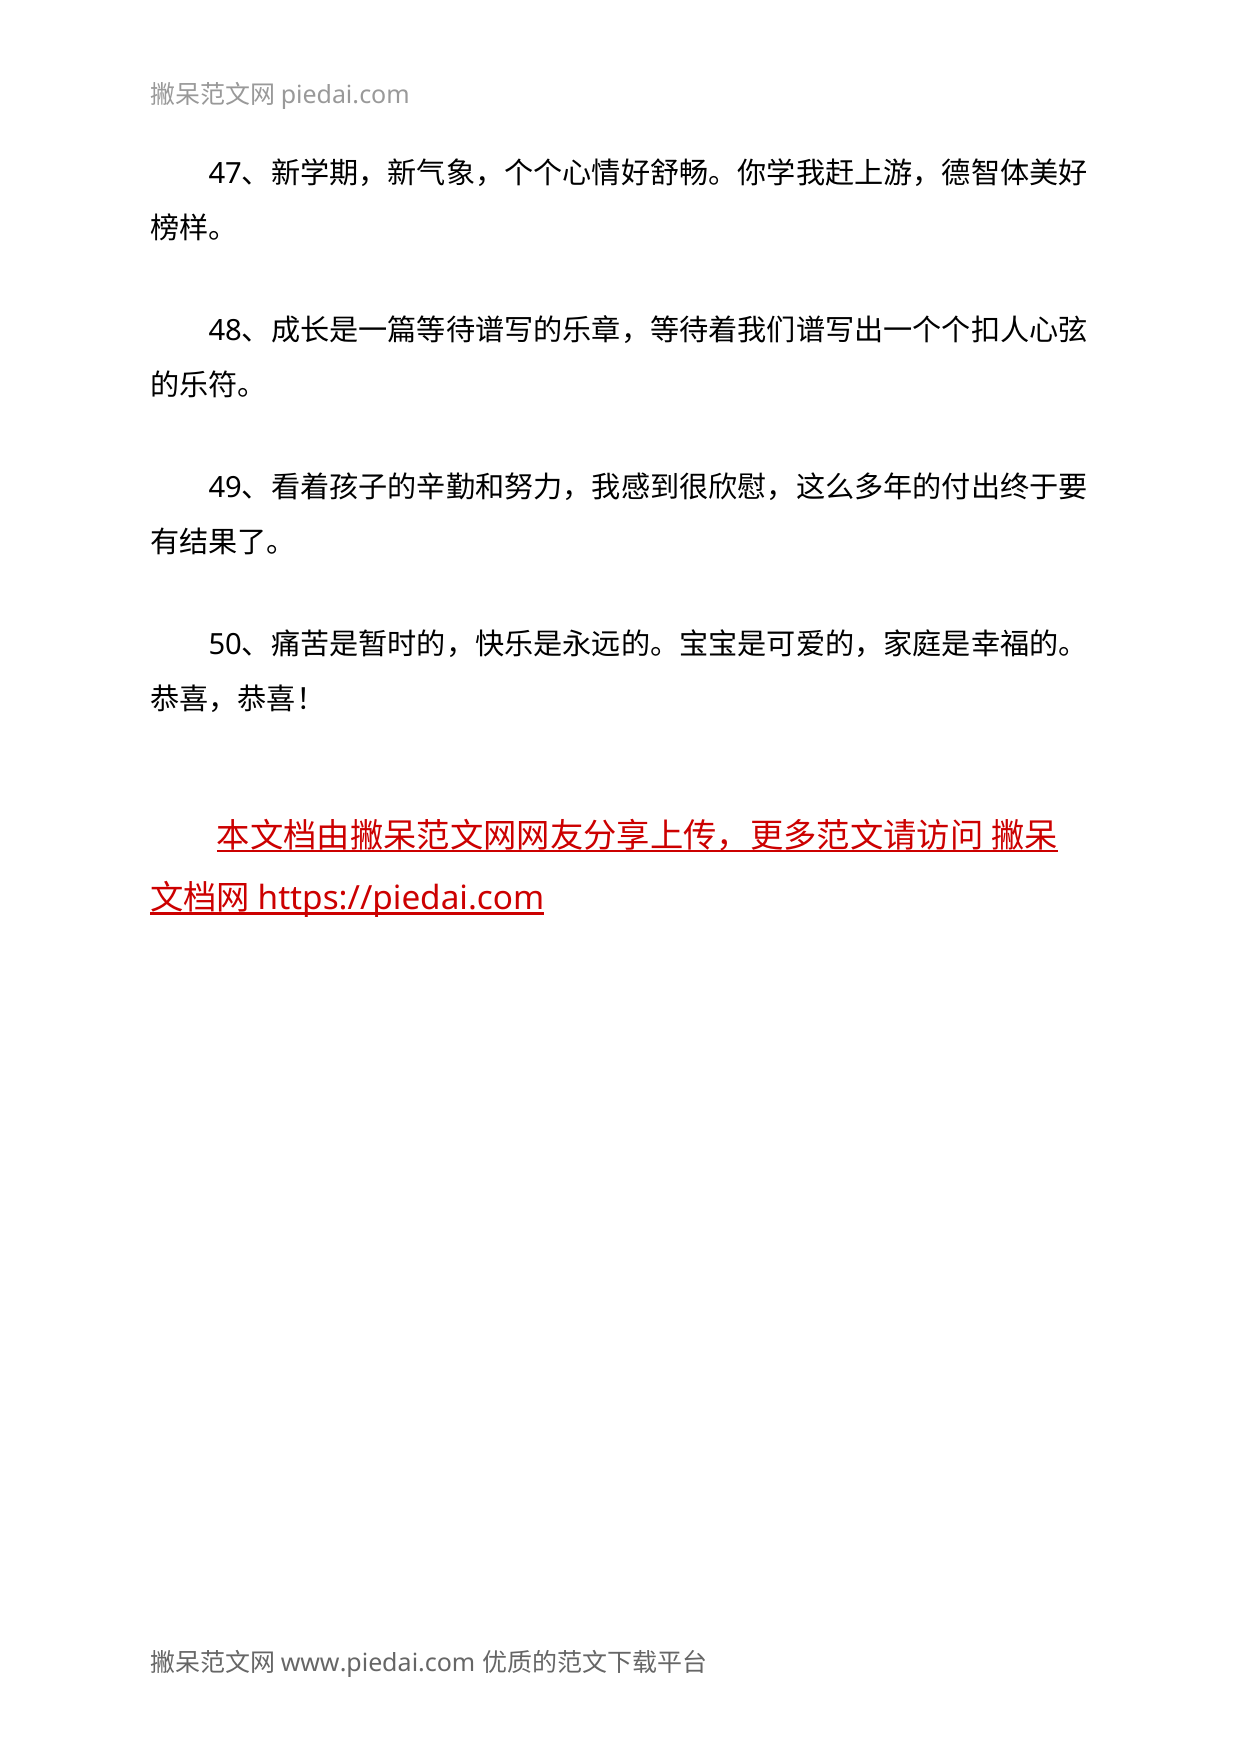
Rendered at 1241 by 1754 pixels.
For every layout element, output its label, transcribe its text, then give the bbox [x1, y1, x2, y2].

text 本文档由撇呆范文网网友分享上传，更多范文请访问 撇呆文档网 https://piedai.com [150, 808, 1090, 919]
text 47、新学期，新气象，个个心情好舒畅。你学我赶上游，德智体美好榜样。 [150, 150, 1090, 247]
text 48、成长是一篇等待谱写的乐章，等待着我们谱写出一个个扣人心弦的乐符。 [150, 307, 1090, 404]
text 49、看着孩子的辛勤和努力，我感到很欣慰，这么多年的付出终于要有结果了。 [150, 463, 1090, 561]
text 50、痛苦是暂时的，快乐是永远的。宝宝是可爱的，家庭是幸福的。恭喜，恭喜！ [150, 620, 1090, 718]
